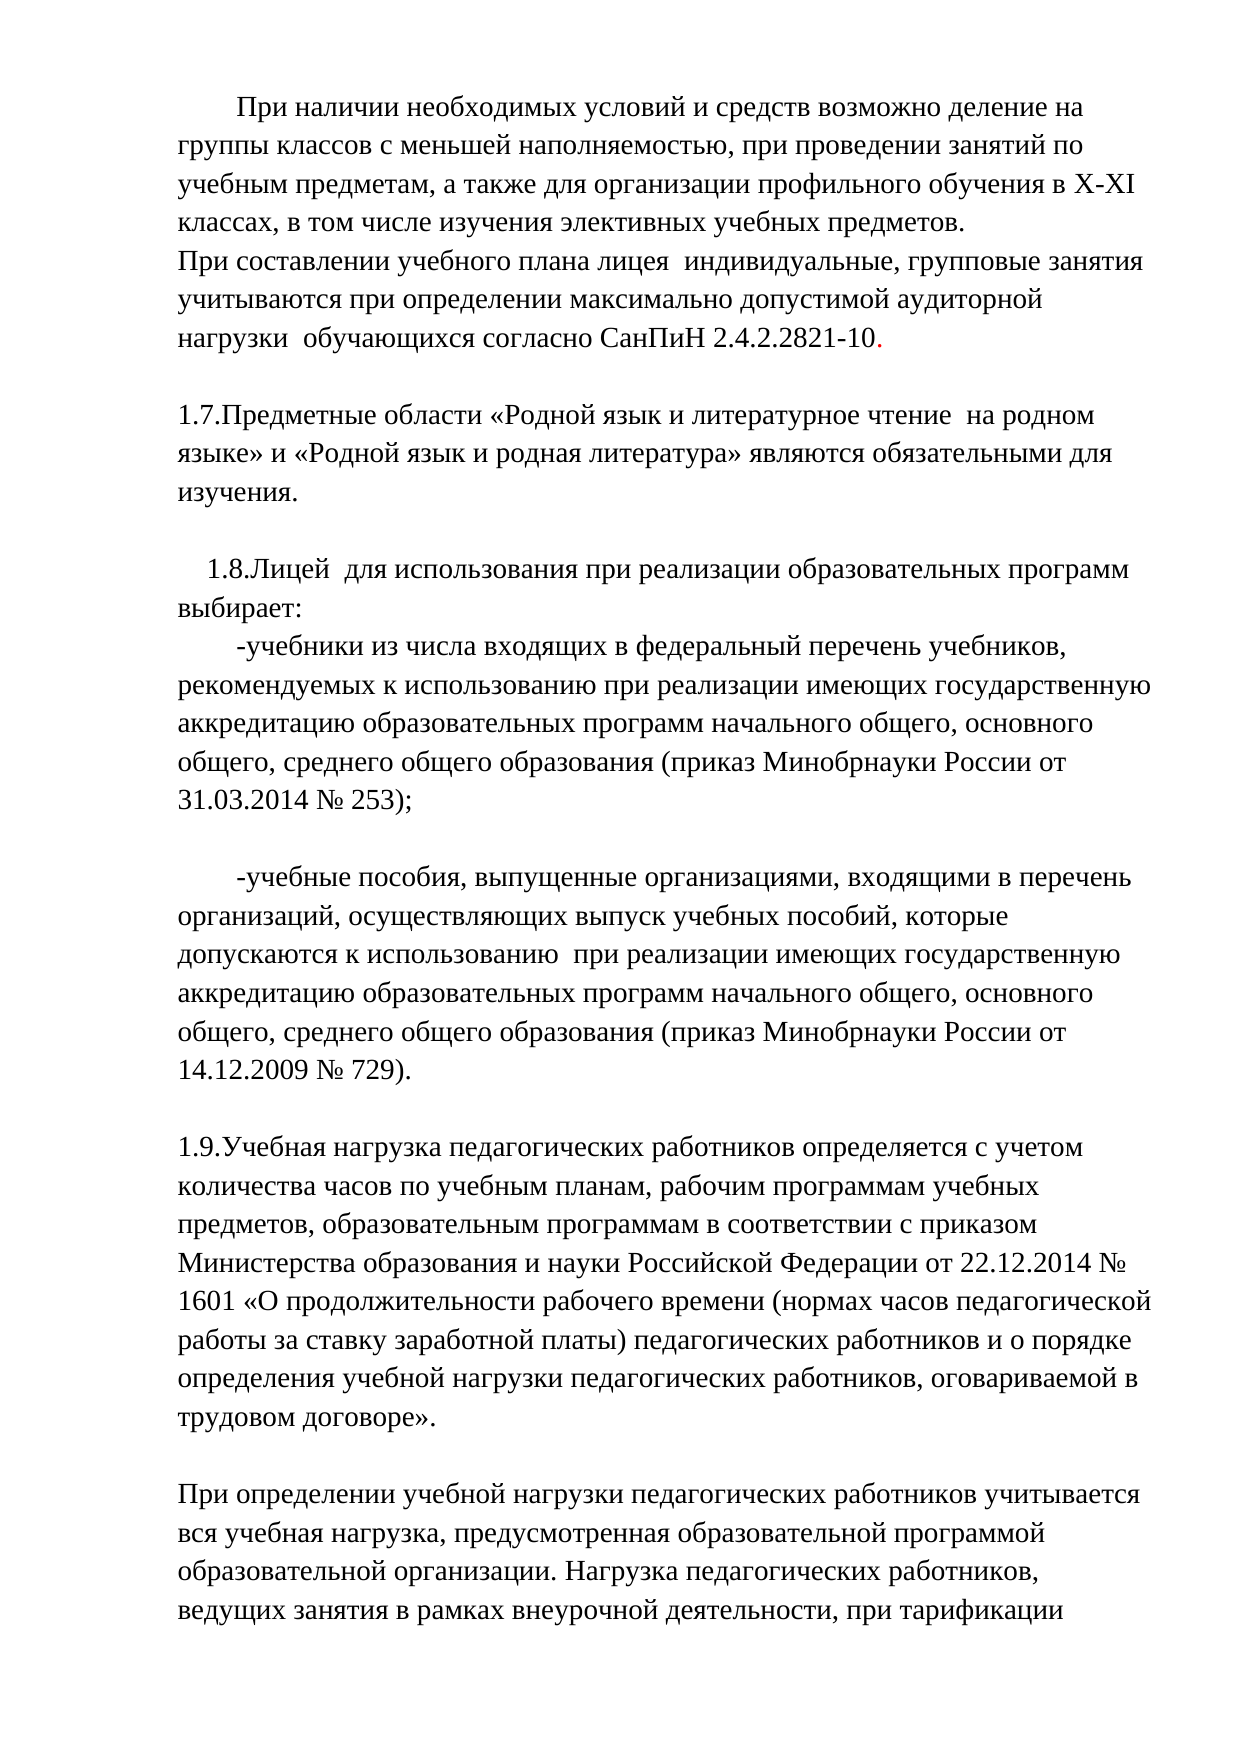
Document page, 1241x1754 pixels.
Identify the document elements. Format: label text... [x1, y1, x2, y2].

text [177, 1476, 1152, 1625]
text При составлении учебного плана лицея индивидуальные, групповые занятия учитываются при определении максимально допустимой аудиторной нагрузки обучающихся согласно СанПиН 2.4.2.2821-10. [177, 243, 1152, 353]
text 1.7.Предметные области «Родной язык и литературное чтение на родном языке» и «Родной язык и родная литература» являются обязательными для изучения. [177, 397, 1152, 508]
text 1.8.Лицей для использования при реализации образовательных программ выбирает: [177, 551, 1152, 623]
text -учебные пособия, выпущенные организациями, входящими в перечень организаций, осуществляющих выпуск учебных пособий, которые допускаются к использованию при реализации имеющих государственную аккредитацию образовательных программ начального общего, основного общего, среднего общего образования (приказ Минобрнауки России от 14.12.2009 № 729). [177, 859, 1152, 1086]
text При наличии необходимых условий и средств возможно деление на группы классов с меньшей наполняемостью, при проведении занятий по учебным предметам, а также для организации профильного обучения в X-XI классах, в том числе изучения элективных учебных предметов. [177, 89, 1152, 238]
text 1.9.Учебная нагрузка педагогических работников определяется с учетом количества часов по учебным планам, рабочим программам учебных предметов, образовательным программам в соответствии с приказом Министерства образования и науки Российской Федерации от 22.12.2014 № 1601 «О продолжительности рабочего времени (нормах часов педагогической работы за ставку заработной платы) педагогических работников и о порядке определения учебной нагрузки педагогических работников, оговариваемой в трудовом договоре». [177, 1129, 1152, 1433]
text -учебники из числа входящих в федеральный перечень учебников, рекомендуемых к использованию при реализации имеющих государственную аккредитацию образовательных программ начального общего, основного общего, среднего общего образования (приказ Минобрнауки России от 31.03.2014 № 253); [177, 628, 1152, 816]
